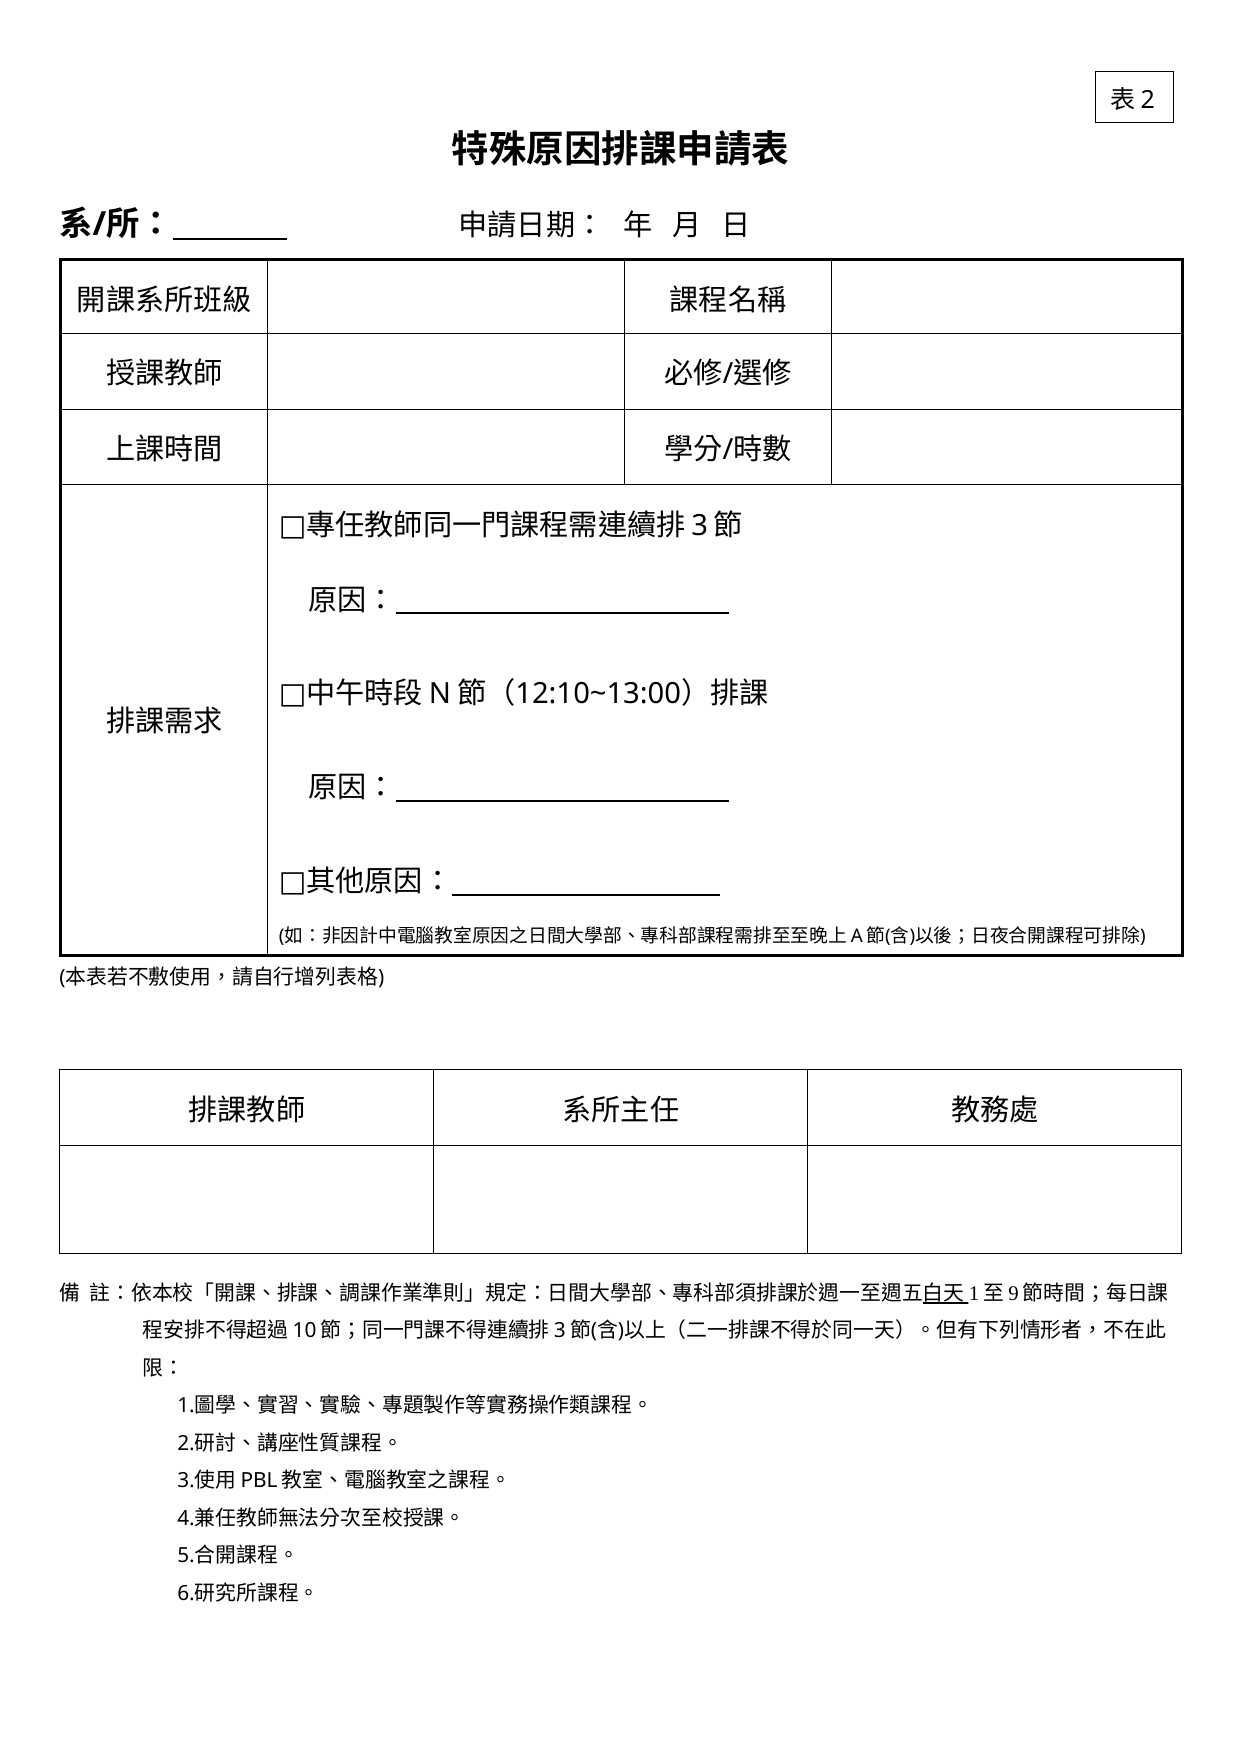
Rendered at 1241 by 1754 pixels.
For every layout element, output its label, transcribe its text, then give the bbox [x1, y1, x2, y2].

table_cell 必修/選修 [625, 334, 831, 409]
table_cell [832, 334, 1181, 409]
text 特殊原因排課申請表 [59, 108, 1181, 183]
table_header [268, 261, 624, 333]
text 系/所： 申請日期： 年 月 日 [59, 183, 1181, 258]
table_header 教務處 [808, 1070, 1181, 1145]
table_cell [268, 334, 624, 409]
table_header [832, 261, 1181, 333]
table_cell □專任教師同一門課程需連續排3節 原因： □中午時段N節（12:10~13:00）排課 原因： □其他原因： (如：非因計中電腦教室原因之日間大學部、專科部課程需排至至晚上A節(含)以後；日夜合開課程可排除) [268, 485, 1181, 953]
table_cell 上課時間 [62, 410, 267, 484]
table_cell [268, 410, 624, 484]
table_header 系所主任 [434, 1070, 807, 1145]
text 2.研討、講座性質課程。 [177, 1422, 1181, 1460]
text 5.合開課程。 [177, 1535, 1181, 1572]
table_header 課程名稱 [625, 261, 831, 333]
text 6.研究所課程。 [177, 1572, 1181, 1610]
text 備 註：依本校「開課、排課、調課作業準則」規定：日間大學部、專科部須排課於週一至週五白天1至9節時間；每日課程安排不得超過10節；同一門課不得連續排3節(含)以上（二一排課不得於同一天）。但有下列情形者，不在此限： [59, 1272, 1181, 1385]
table_cell [60, 1146, 433, 1253]
table_cell [434, 1146, 807, 1253]
text 1.圖學、實習、實驗、專題製作等實務操作類課程。 [177, 1385, 1181, 1422]
table_cell [832, 410, 1181, 484]
text 3.使用PBL教室、電腦教室之課程。 [177, 1460, 1181, 1497]
text 4.兼任教師無法分次至校授課。 [177, 1497, 1181, 1535]
text (本表若不敷使用，請自行增列表格) [59, 957, 1181, 994]
table_cell 學分/時數 [625, 410, 831, 484]
table_cell 授課教師 [62, 334, 267, 409]
table_cell 排課需求 [62, 485, 267, 953]
table_cell [808, 1146, 1181, 1253]
table_header 開課系所班級 [62, 261, 267, 333]
table_header 排課教師 [60, 1070, 433, 1145]
